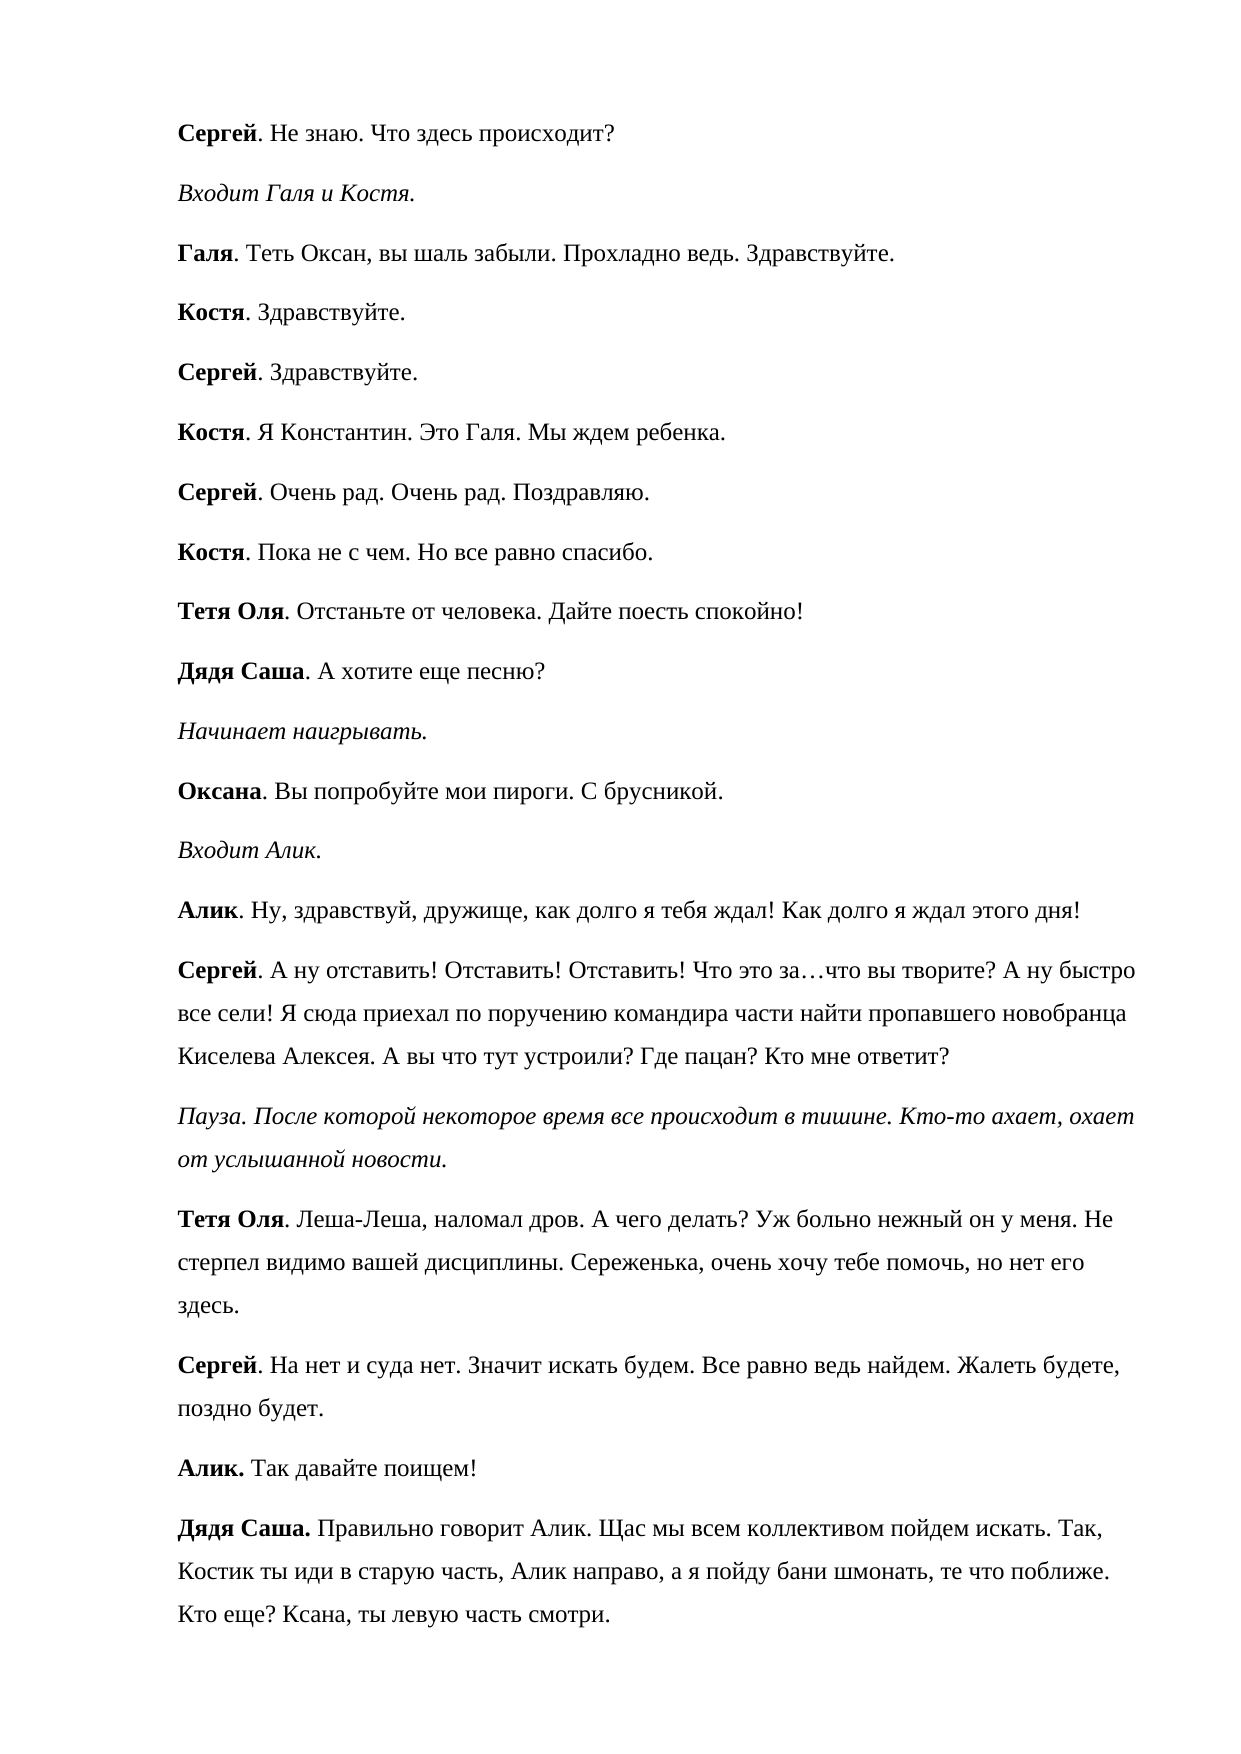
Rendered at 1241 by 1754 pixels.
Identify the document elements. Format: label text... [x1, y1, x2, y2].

text Начинает наигрывать. [177, 716, 1152, 745]
text Оксана. Вы попробуйте мои пироги. С брусникой. [177, 776, 1152, 804]
text Дядя Саша. Правильно говорит Алик. Щас мы всем коллективом пойдем искать. Так, Костик ты иди в старую часть, Алик направо, а я пойду бани шмонать, те что поближе. Кто еще? Ксана, ты левую часть смотри. [177, 1513, 1152, 1628]
text Пауза. После которой некоторое время все происходит в тишине. Кто-то ахает, охает от услышанной новости. [177, 1101, 1152, 1173]
text Костя. Пока не с чем. Но все равно спасибо. [177, 537, 1152, 565]
text Сергей. На нет и суда нет. Значит искать будем. Все равно ведь найдем. Жалеть будете, поздно будет. [177, 1350, 1152, 1422]
text Дядя Саша. А хотите еще песню? [177, 656, 1152, 685]
text Алик. Так давайте поищем! [177, 1453, 1152, 1482]
text Сергей. А ну отставить! Отставить! Отставить! Что это за…что вы творите? А ну быстро все сели! Я сюда приехал по поручению командира части найти пропавшего новобранца Киселева Алексея. А вы что тут устроили? Где пацан? Кто мне ответит? [177, 955, 1152, 1070]
text Галя. Теть Оксан, вы шаль забыли. Прохладно ведь. Здравствуйте. [177, 238, 1152, 266]
text Сергей. Очень рад. Очень рад. Поздравляю. [177, 477, 1152, 506]
text Входит Галя и Костя. [177, 178, 1152, 207]
text Тетя Оля. Леша-Леша, наломал дров. А чего делать? Уж больно нежный он у меня. Не стерпел видимо вашей дисциплины. Сереженька, очень хочу тебе помочь, но нет его здесь. [177, 1204, 1152, 1319]
text Костя. Здравствуйте. [177, 297, 1152, 326]
text Костя. Я Константин. Это Галя. Мы ждем ребенка. [177, 417, 1152, 446]
text Сергей. Не знаю. Что здесь происходит? [177, 118, 1152, 147]
text Сергей. Здравствуйте. [177, 357, 1152, 386]
text Входит Алик. [177, 836, 1152, 864]
text Алик. Ну, здравствуй, дружище, как долго я тебя ждал! Как долго я ждал этого дня! [177, 895, 1152, 924]
text Тетя Оля. Отстаньте от человека. Дайте поесть спокойно! [177, 596, 1152, 625]
